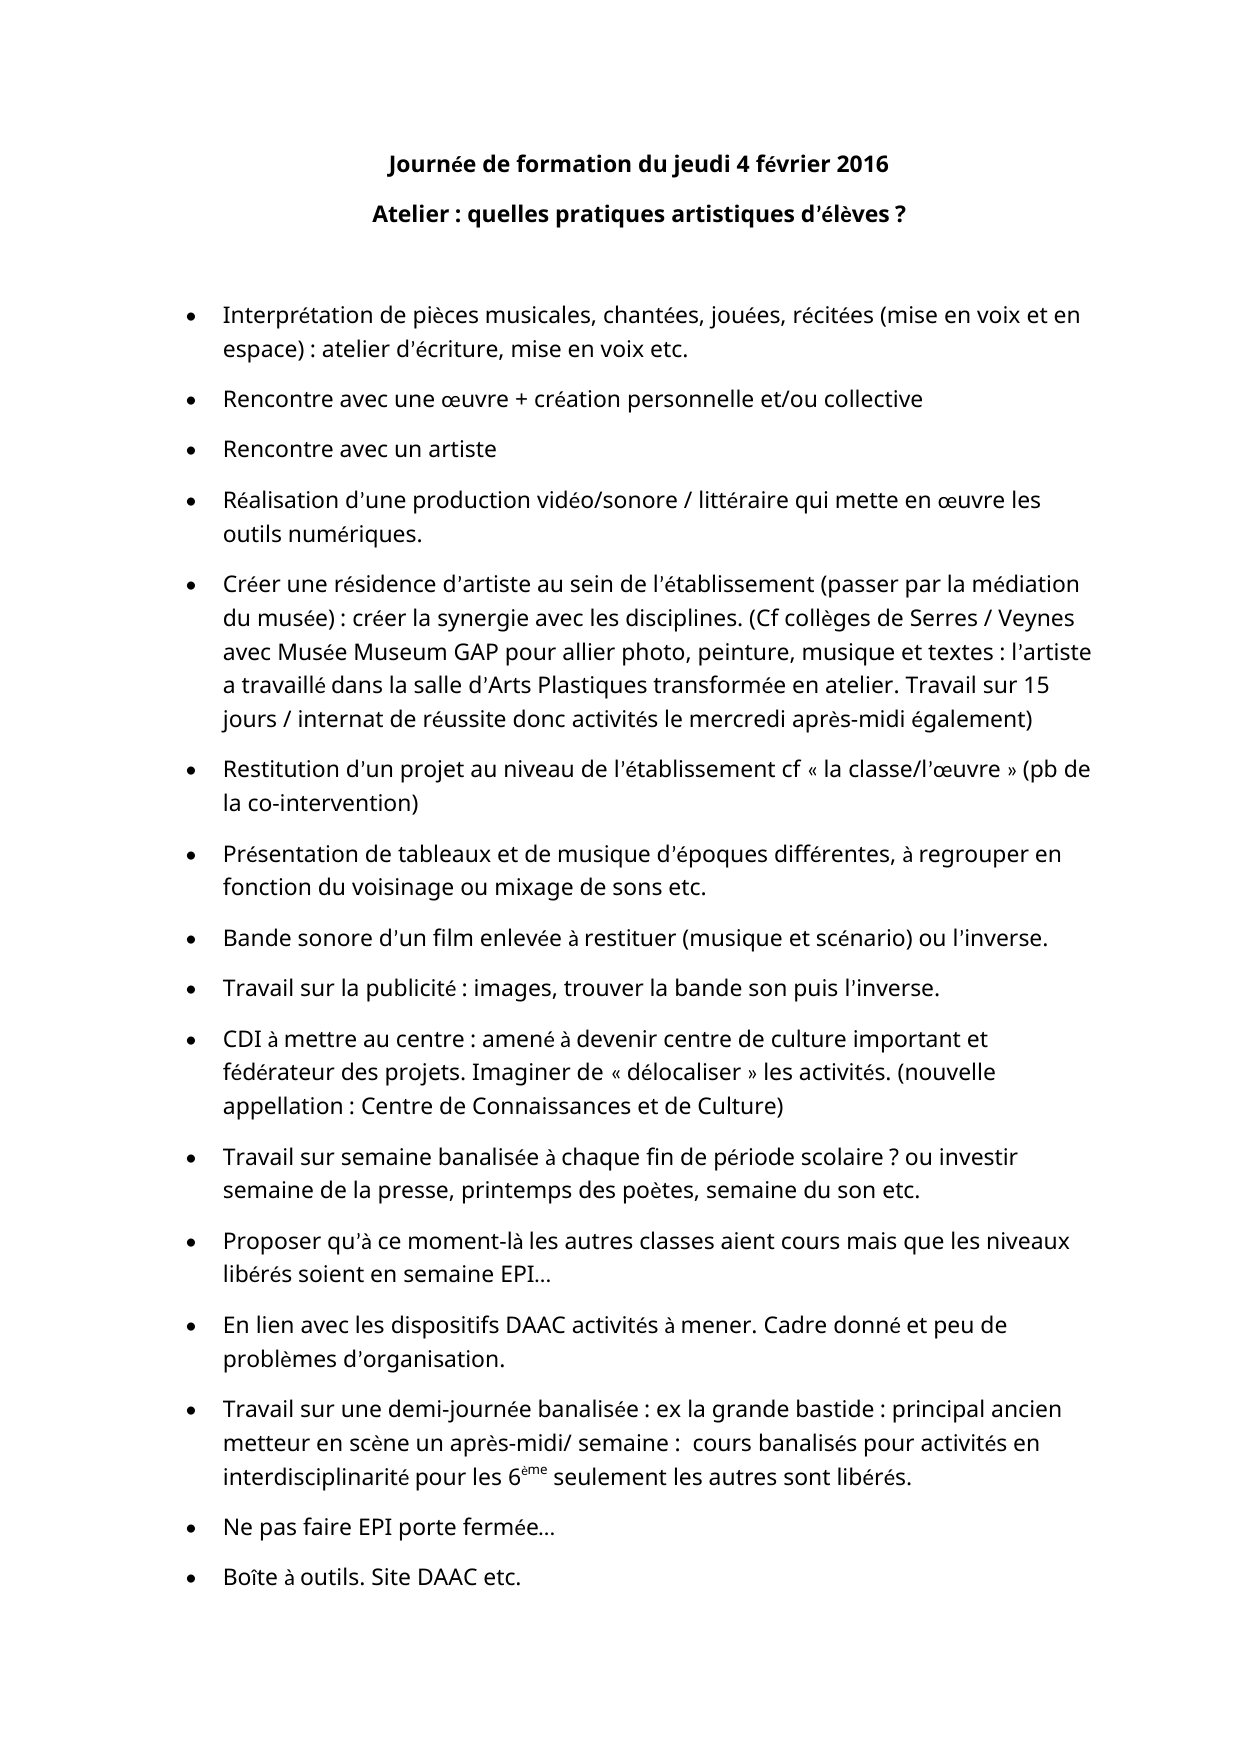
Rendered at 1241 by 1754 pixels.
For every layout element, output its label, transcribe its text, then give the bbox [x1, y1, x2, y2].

list Rencontre avec une œuvre + création personnelle et/ou collective [185, 383, 1093, 414]
list Rencontre avec un artiste [185, 433, 1093, 465]
list Travail sur une demi-journée banalisée : ex la grande bastide : principal ancien metteur en scène un après-midi/ semaine : cours banalisés pour activités en interdisciplinarité pour les 6ème seulement les autres sont libérés. [185, 1393, 1093, 1492]
text Atelier : quelles pratiques artistiques d’élèves ? [185, 198, 1093, 229]
list Travail sur la publicité : images, trouver la bande son puis l’inverse. [185, 972, 1093, 1003]
list Restitution d’un projet au niveau de l’établissement cf « la classe/l’œuvre » (pb de la co-intervention) [185, 753, 1093, 818]
list En lien avec les dispositifs DAAC activités à mener. Cadre donné et peu de problèmes d’organisation. [185, 1309, 1093, 1374]
list Créer une résidence d’artiste au sein de l’établissement (passer par la médiation du musée) : créer la synergie avec les disciplines. (Cf collèges de Serres / Veynes avec Musée Museum GAP pour allier photo, peinture, musique et textes : l’artiste a travaillé dans la salle d’Arts Plastiques transformée en atelier. Travail sur 15 jours / internat de réussite donc activités le mercredi après-midi également) [185, 568, 1093, 734]
list Travail sur semaine banalisée à chaque fin de période scolaire ? ou investir semaine de la presse, printemps des poètes, semaine du son etc. [185, 1141, 1093, 1206]
list Interprétation de pièces musicales, chantées, jouées, récitées (mise en voix et en espace) : atelier d’écriture, mise en voix etc. [185, 299, 1093, 364]
text Journée de formation du jeudi 4 février 2016 [185, 148, 1093, 179]
list Présentation de tableaux et de musique d’époques différentes, à regrouper en fonction du voisinage ou mixage de sons etc. [185, 838, 1093, 903]
list Ne pas faire EPI porte fermée… [185, 1511, 1093, 1542]
list Réalisation d’une production vidéo/sonore / littéraire qui mette en œuvre les outils numériques. [185, 484, 1093, 549]
list Boîte à outils. Site DAAC etc. [185, 1561, 1093, 1593]
list Bande sonore d’un film enlevée à restituer (musique et scénario) ou l’inverse. [185, 922, 1093, 953]
list CDI à mettre au centre : amené à devenir centre de culture important et fédérateur des projets. Imaginer de « délocaliser » les activités. (nouvelle appellation : Centre de Connaissances et de Culture) [185, 1023, 1093, 1121]
list Proposer qu’à ce moment-là les autres classes aient cours mais que les niveaux libérés soient en semaine EPI… [185, 1225, 1093, 1290]
